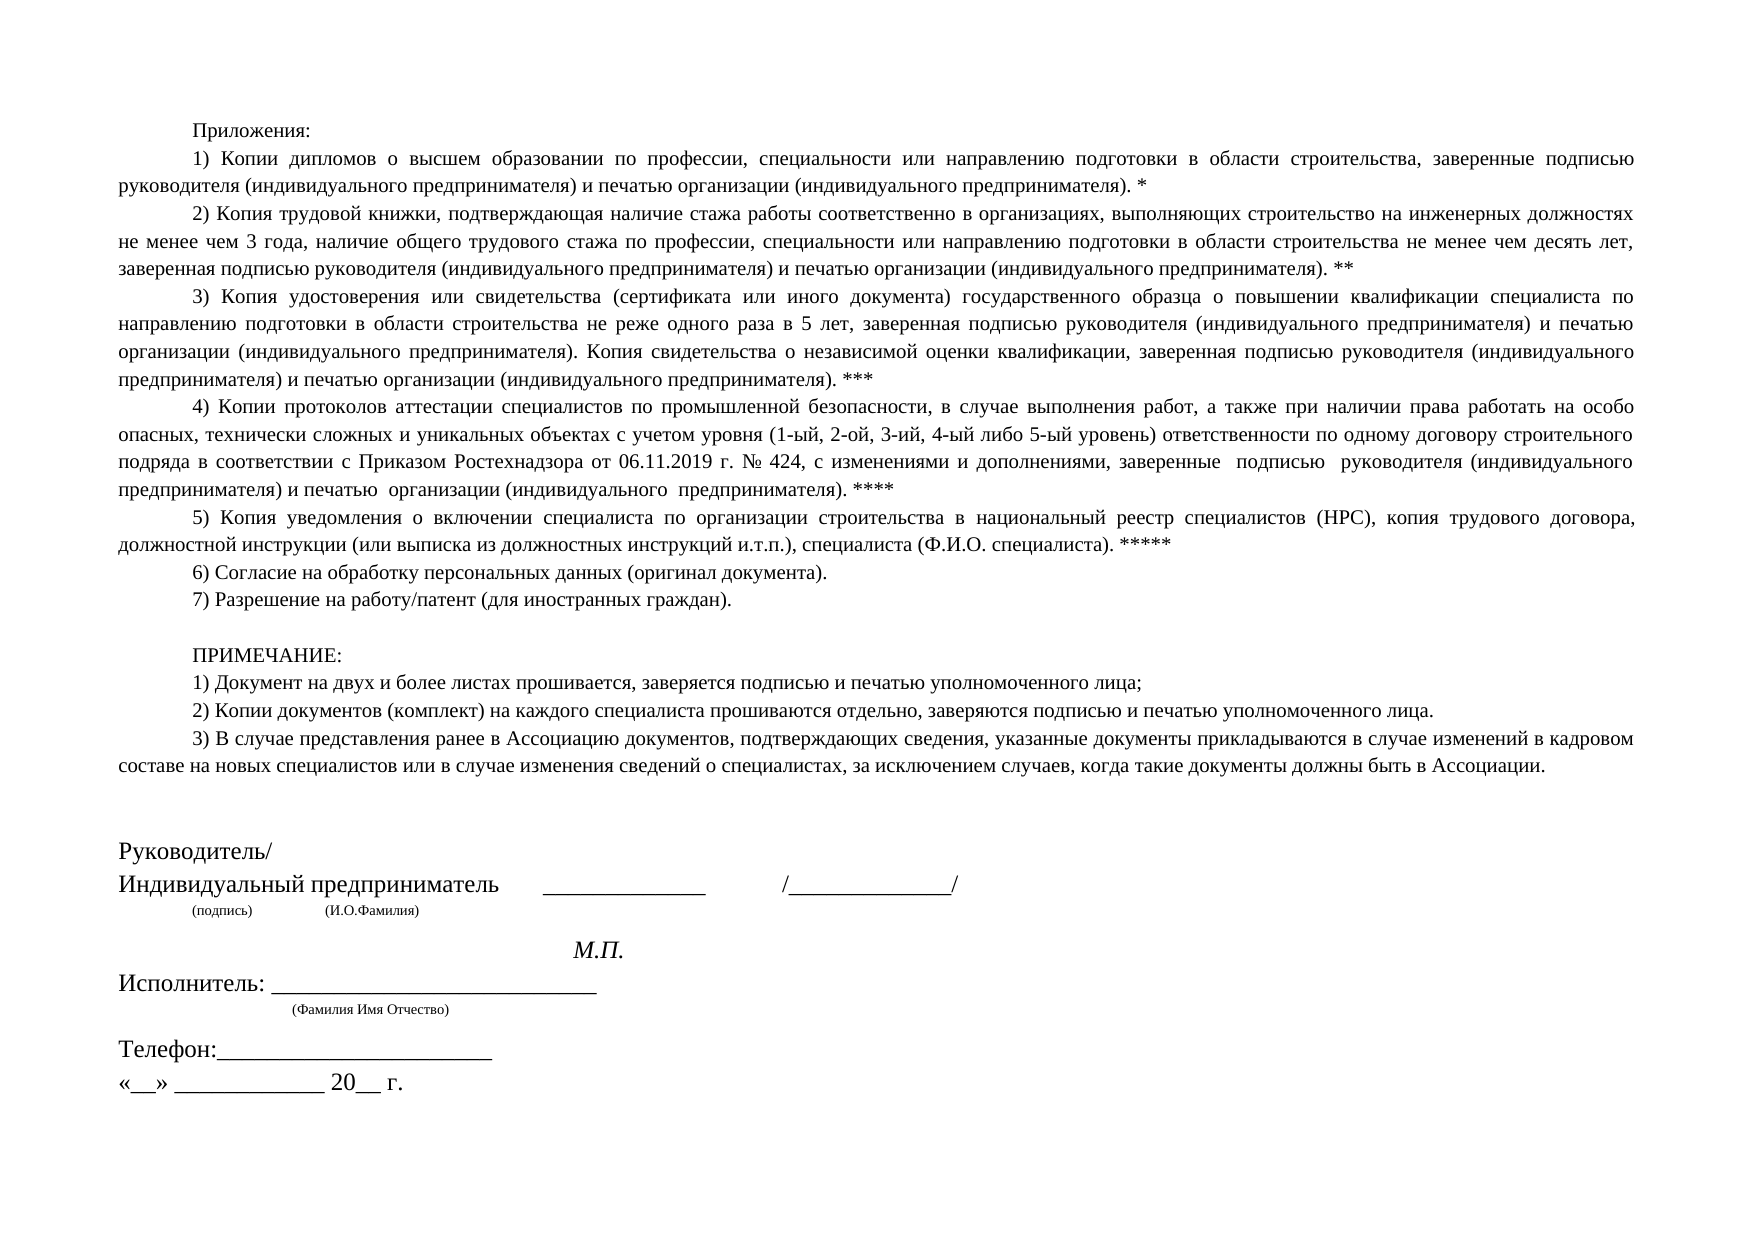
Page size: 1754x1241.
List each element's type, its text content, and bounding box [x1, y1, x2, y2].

text Телефон:______________________ [118, 1034, 1636, 1063]
text ПРИМЕЧАНИЕ: [118, 643, 1636, 667]
text Руководитель/ [118, 836, 1636, 864]
text 2) Копия трудовой книжки, подтверждающая наличие стажа работы соответственно в организациях, выполняющих строительство на инженерных должностях не менее чем 3 года, наличие общего трудового стажа по профессии, специальности или направлению подготовки в области строительства не менее чем десять лет, заверенная подписью руководителя (индивидуального предпринимателя) и печатью организации (индивидуального предпринимателя). ** [118, 201, 1636, 280]
text 5) Копия уведомления о включении специалиста по организации строительства в национальный реестр специалистов (НРС), копия трудового договора, должностной инструкции (или выписка из должностных инструкций и.т.п.), специалиста (Ф.И.О. специалиста). ***** [118, 504, 1636, 556]
text (Фамилия Имя Отчество) [118, 1001, 1636, 1030]
text 1) Копии дипломов о высшем образовании по профессии, специальности или направлению подготовки в области строительства, заверенные подписью руководителя (индивидуального предпринимателя) и печатью организации (индивидуального предпринимателя). * [118, 146, 1636, 197]
text М.П. [118, 935, 1636, 964]
text 3) Копия удостоверения или свидетельства (сертификата или иного документа) государственного образца о повышении квалификации специалиста по направлению подготовки в области строительства не реже одного раза в 5 лет, заверенная подписью руководителя (индивидуального предпринимателя) и печатью организации (индивидуального предпринимателя). Копия свидетельства о независимой оценки квалификации, заверенная подписью руководителя (индивидуального предпринимателя) и печатью организации (индивидуального предпринимателя). *** [118, 284, 1636, 391]
text 6) Согласие на обработку персональных данных (оригинал документа). [118, 560, 1636, 584]
text 3) В случае представления ранее в Ассоциацию документов, подтверждающих сведения, указанные документы прикладываются в случае изменений в кадровом составе на новых специалистов или в случае изменения сведений о специалистах, за исключением случаев, когда такие документы должны быть в Ассоциации. [118, 725, 1636, 777]
text 4) Копии протоколов аттестации специалистов по промышленной безопасности, в случае выполнения работ, а также при наличии права работать на особо опасных, технически сложных и уникальных объектах с учетом уровня (1-ый, 2-ой, 3-ий, 4-ый либо 5-ый уровень) ответственности по одному договору строительного подряда в соответствии с Приказом Ростехнадзора от 06.11.2019 г. № 424, с изменениями и дополнениями, заверенные подписью руководителя (индивидуального предпринимателя) и печатью организации (индивидуального предпринимателя). **** [118, 394, 1636, 501]
text Приложения: [118, 118, 1636, 142]
text 1) Документ на двух и более листах прошивается, заверяется подписью и печатью уполномоченного лица; [118, 670, 1636, 694]
text «__» ____________ 20__ г. [118, 1067, 1636, 1096]
text (подпись) (И.О.Фамилия) [118, 902, 1636, 931]
text 7) Разрешение на работу/патент (для иностранных граждан). [118, 587, 1636, 611]
text Исполнитель: __________________________ [118, 968, 1636, 997]
text 2) Копии документов (комплект) на каждого специалиста прошиваются отдельно, заверяются подписью и печатью уполномоченного лица. [118, 698, 1636, 722]
text Индивидуальный предприниматель _____________ /_____________/ [118, 869, 1636, 898]
